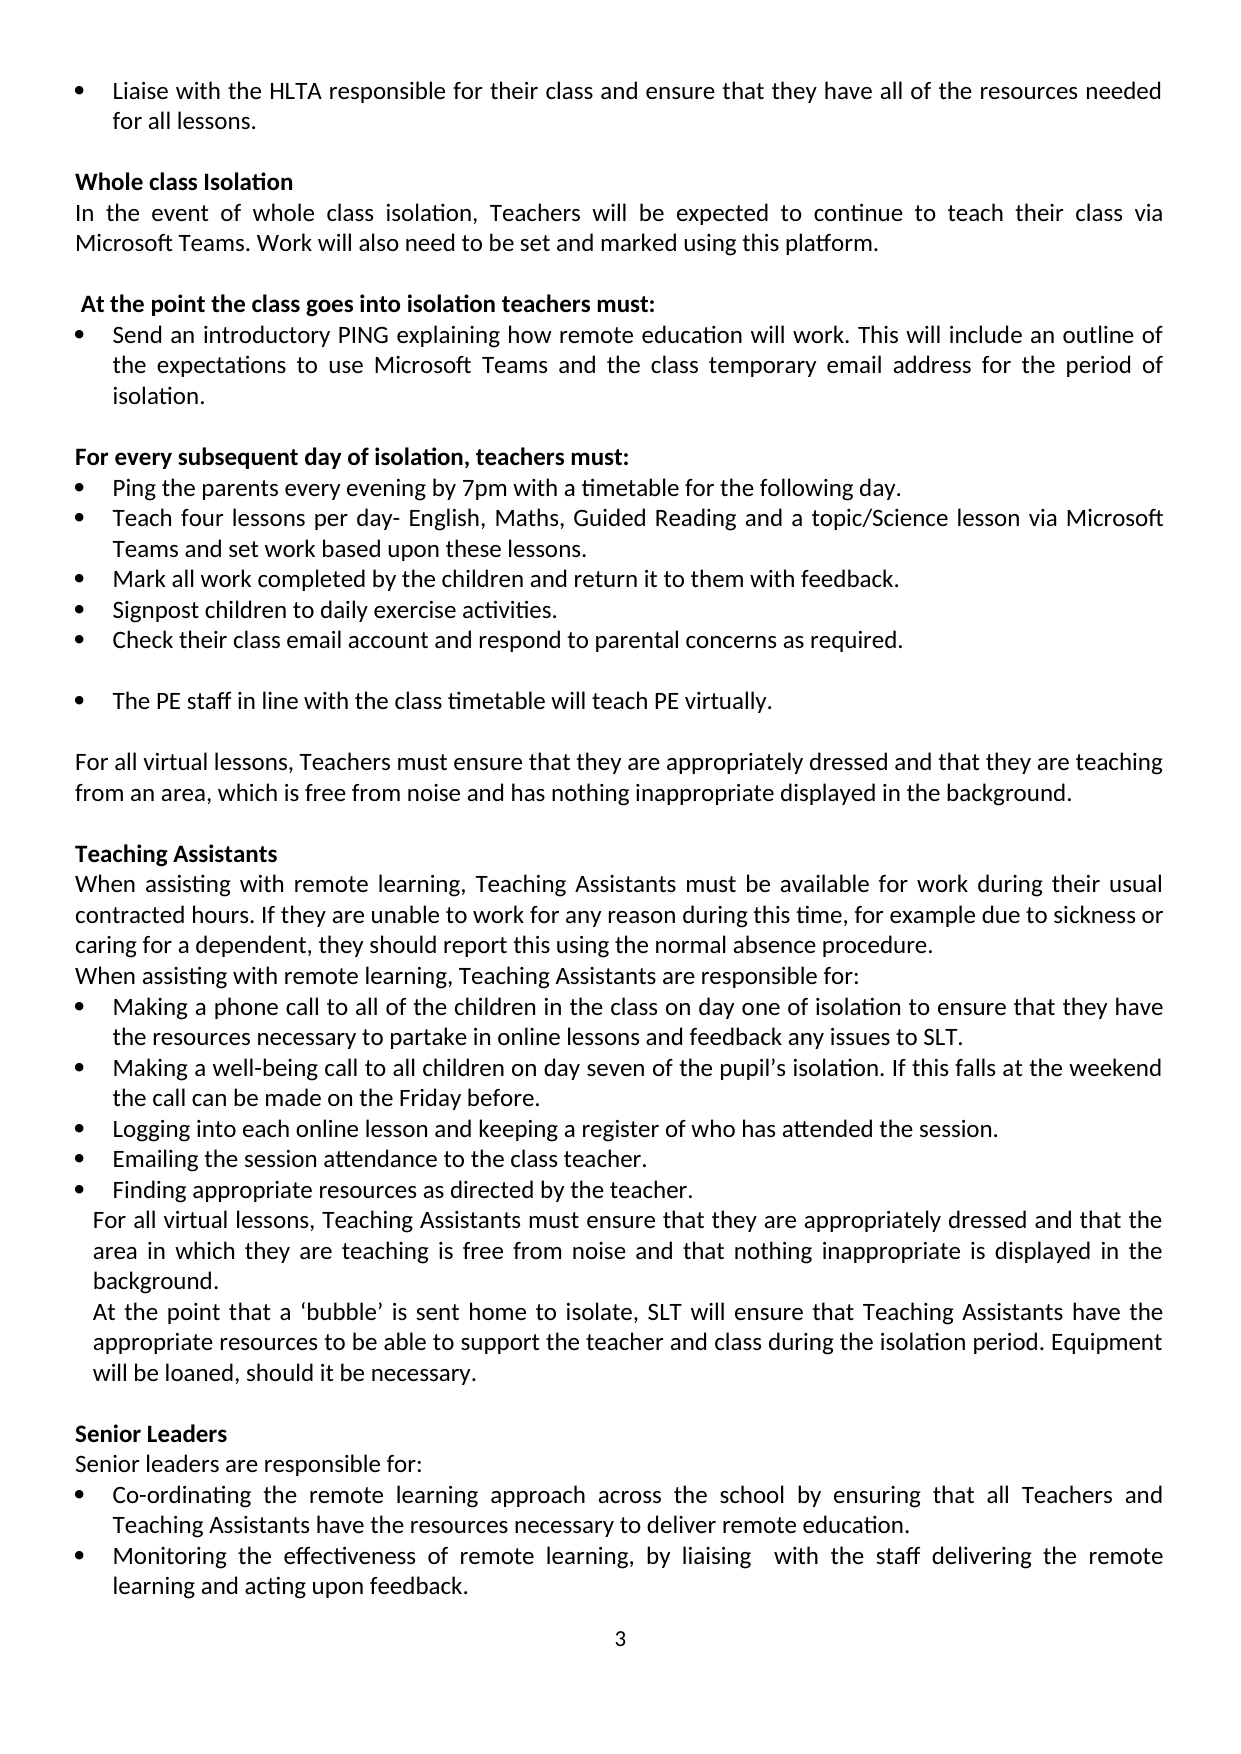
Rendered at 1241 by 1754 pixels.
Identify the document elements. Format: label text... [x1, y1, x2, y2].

list Making a well-being call to all children on day seven of the pupil’s isolation. If this falls at the weekend the call can be made on the Friday before. [75, 1052, 1165, 1113]
list Finding appropriate resources as directed by the teacher. [75, 1174, 1165, 1204]
text Senior Leaders [75, 1418, 1165, 1448]
list Ping the parents every evening by 7pm with a timetable for the following day. [75, 472, 1165, 502]
list Mark all work completed by the children and return it to them with feedback. [75, 563, 1165, 594]
text Teaching Assistants [75, 838, 1165, 868]
text Senior leaders are responsible for: [75, 1448, 1165, 1479]
list For all virtual lessons, Teaching Assistants must ensure that they are appropriately dressed and that the area in which they are teaching is free from noise and that nothing inappropriate is displayed in the background. [93, 1204, 1165, 1296]
list Logging into each online lesson and keeping a register of who has attended the session. [75, 1113, 1165, 1143]
text Whole class Isolation [75, 167, 1165, 197]
text For every subsequent day of isolation, teachers must: [75, 441, 1165, 472]
list Check their class email account and respond to parental concerns as required. [75, 624, 1165, 655]
list Co-ordinating the remote learning approach across the school by ensuring that all Teachers and Teaching Assistants have the resources necessary to deliver remote education. [75, 1479, 1165, 1540]
list Making a phone call to all of the children in the class on day one of isolation to ensure that they have the resources necessary to partake in online lessons and feedback any issues to SLT. [75, 991, 1165, 1052]
text In the event of whole class isolation, Teachers will be expected to continue to teach their class via Microsoft Teams. Work will also need to be set and marked using this platform. [75, 197, 1165, 258]
list Monitoring the effectiveness of remote learning, by liaising with the staff delivering the remote learning and acting upon feedback. [75, 1540, 1165, 1601]
list Emailing the session attendance to the class teacher. [75, 1143, 1165, 1174]
list For all virtual lessons, Teachers must ensure that they are appropriately dressed and that they are teaching from an area, which is free from noise and has nothing inappropriate displayed in the background. [75, 746, 1165, 807]
list Liaise with the HLTA responsible for their class and ensure that they have all of the resources needed for all lessons. [75, 75, 1165, 136]
list Teach four lessons per day- English, Maths, Guided Reading and a topic/Science lesson via Microsoft Teams and set work based upon these lessons. [75, 502, 1165, 563]
list Signpost children to daily exercise activities. [75, 594, 1165, 624]
list The PE staff in line with the class timetable will teach PE virtually. [75, 685, 1165, 716]
list Send an introductory PING explaining how remote education will work. This will include an outline of the expectations to use Microsoft Teams and the class temporary email address for the period of isolation. [75, 319, 1165, 411]
text When assisting with remote learning, Teaching Assistants are responsible for: [75, 960, 1165, 991]
list At the point that a ‘bubble’ is sent home to isolate, SLT will ensure that Teaching Assistants have the appropriate resources to be able to support the teacher and class during the isolation period. Equipment will be loaned, should it be necessary. [93, 1296, 1165, 1387]
text When assisting with remote learning, Teaching Assistants must be available for work during their usual contracted hours. If they are unable to work for any reason during this time, for example due to sickness or caring for a dependent, they should report this using the normal absence procedure. [75, 868, 1165, 960]
text At the point the class goes into isolation teachers must: [75, 289, 1165, 319]
